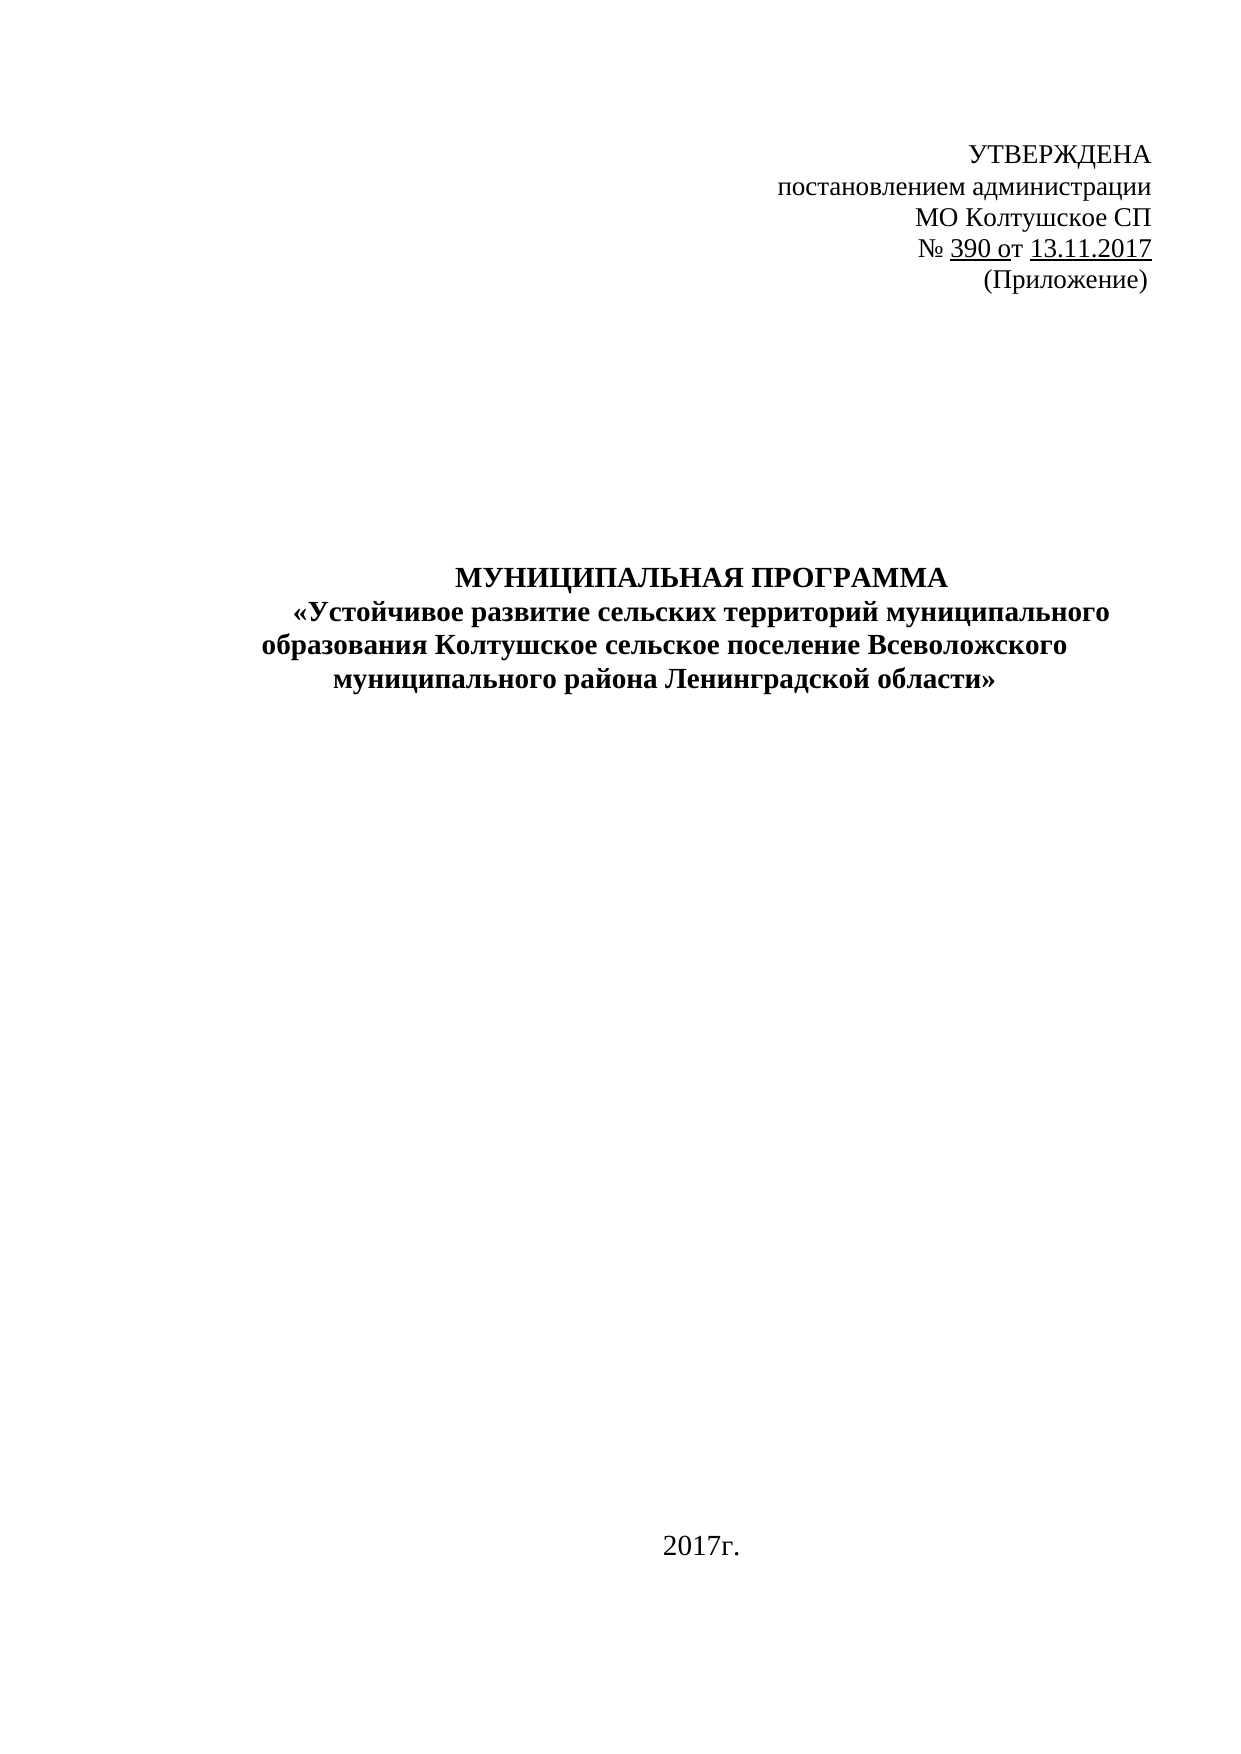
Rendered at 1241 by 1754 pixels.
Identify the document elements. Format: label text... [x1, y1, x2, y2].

text МО Колтушское СП [650, 201, 1152, 232]
text УТВЕРЖДЕНА [650, 138, 1152, 170]
text 2017г. [177, 1528, 1152, 1562]
text «Устойчивое развитие сельских территорий муниципального образования Колтушское сельское поселение Всеволожского муниципального района Ленинградской области» [177, 594, 1152, 694]
text постановлением администрации [650, 170, 1152, 201]
text МУНИЦИПАЛЬНАЯ ПРОГРАММА [177, 560, 1152, 594]
text (Приложение) [177, 263, 1152, 294]
text № 390 от 13.11.2017 [650, 232, 1152, 263]
